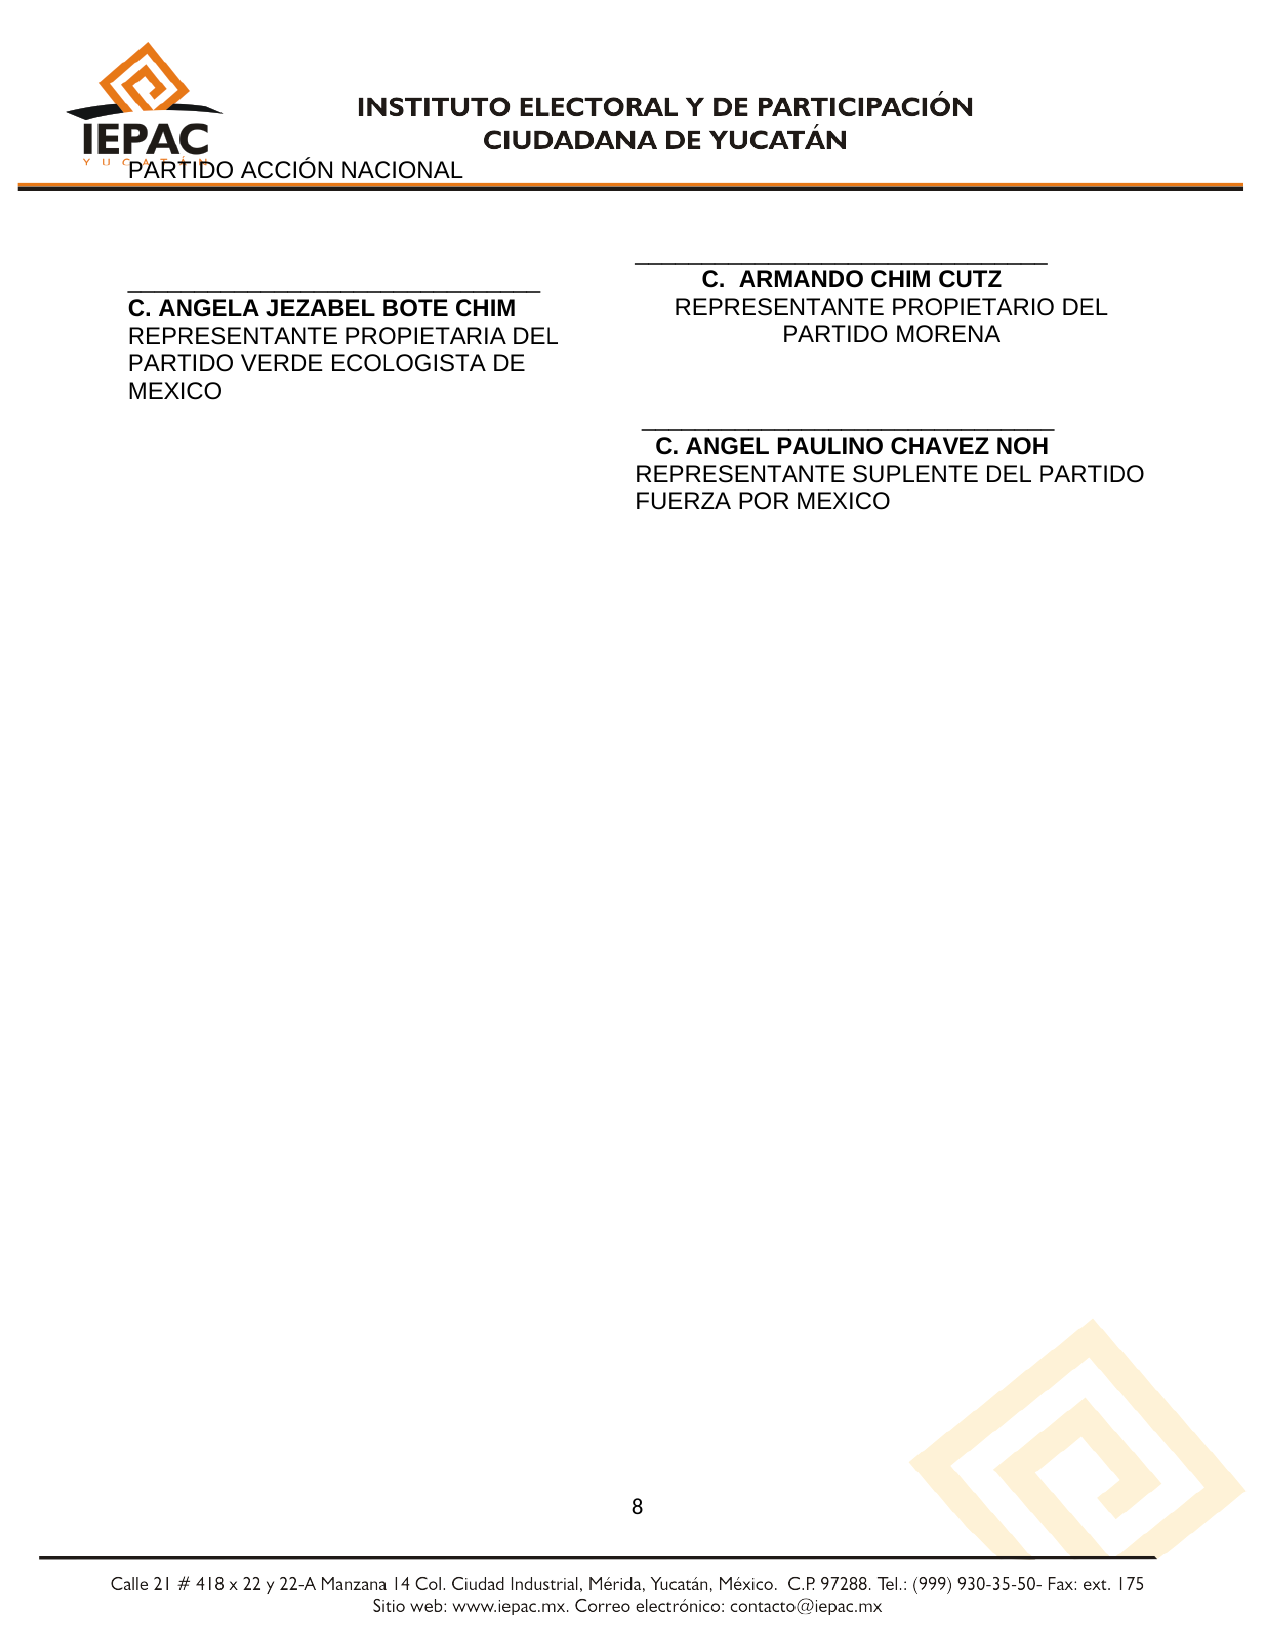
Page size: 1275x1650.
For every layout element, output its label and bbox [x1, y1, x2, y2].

picture [17, 42, 1247, 1615]
table_header [119, 148, 627, 575]
table_header [627, 148, 1156, 575]
